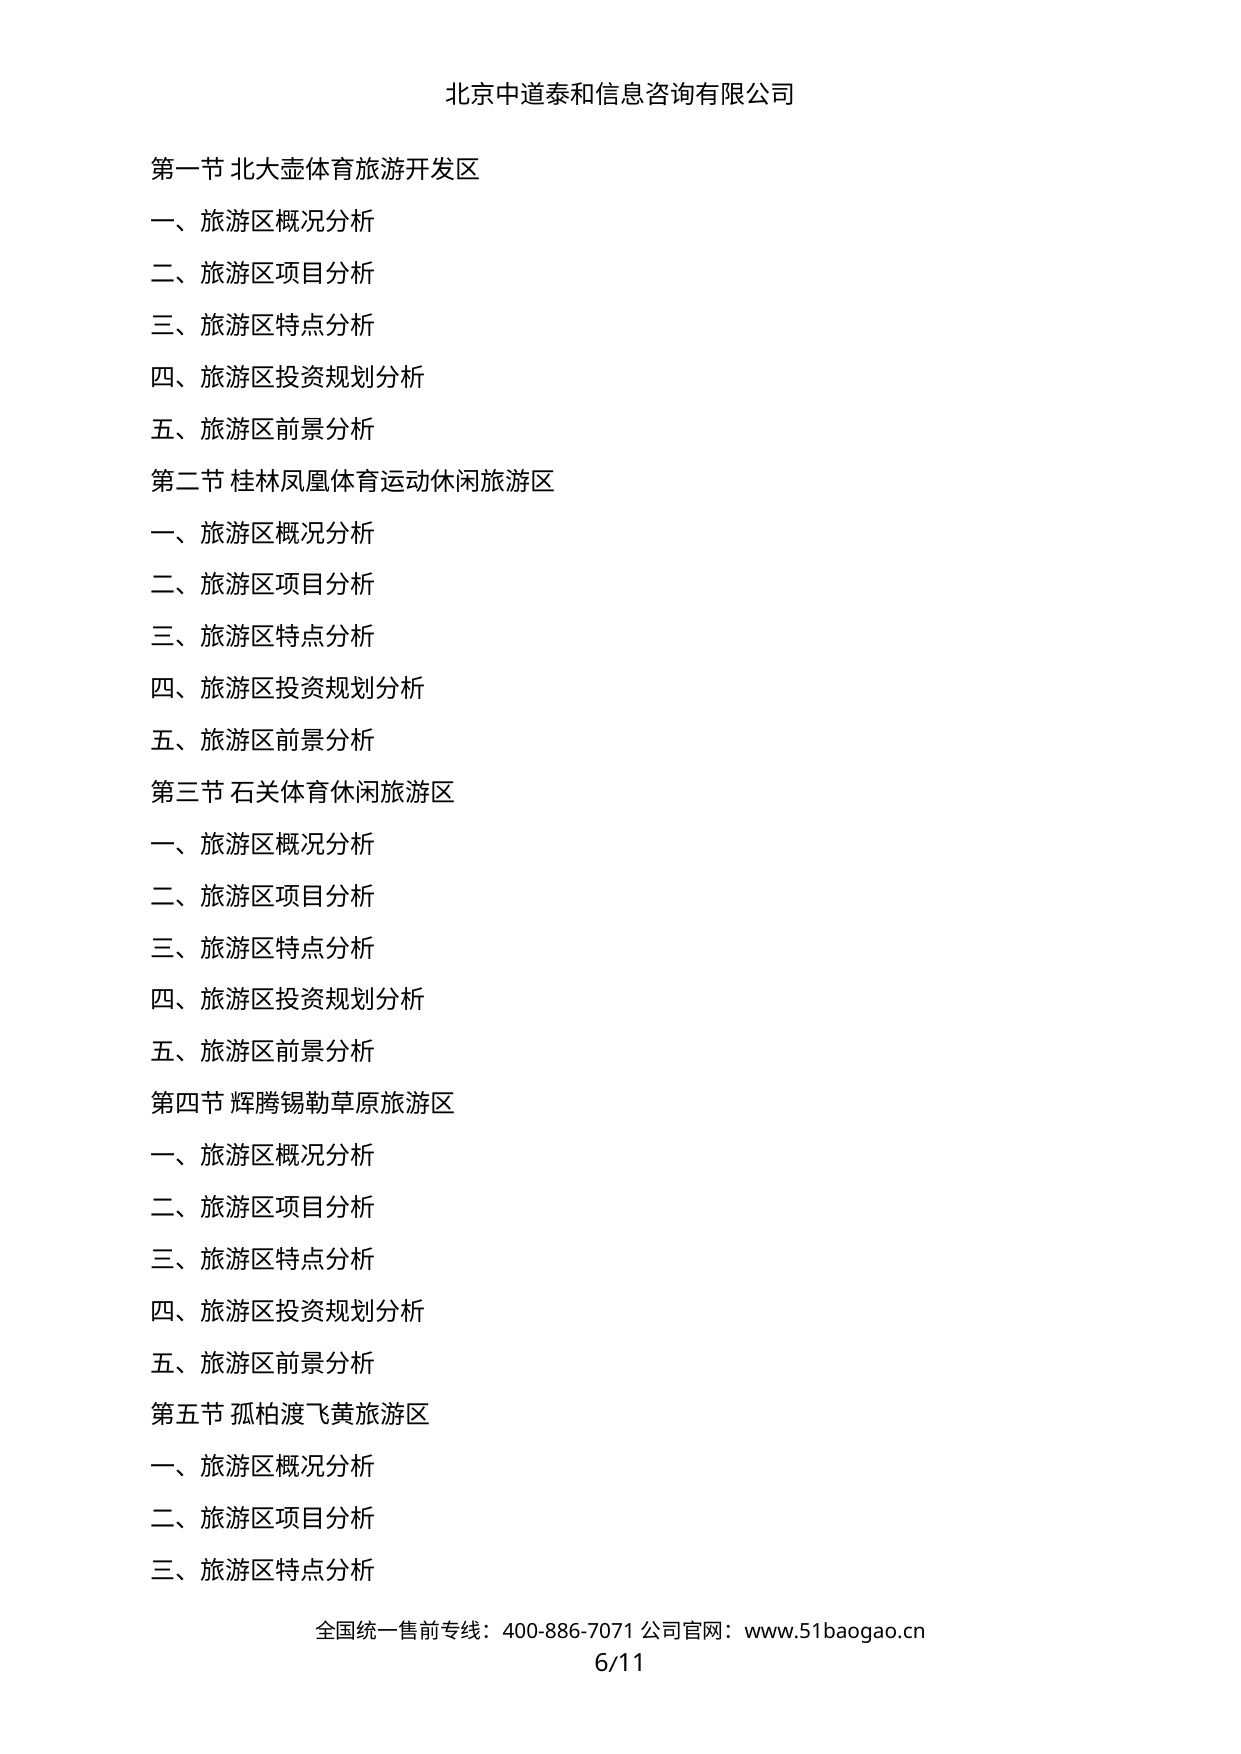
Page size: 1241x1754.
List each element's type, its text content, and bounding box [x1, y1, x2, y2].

text 三、旅游区特点分析 [150, 1551, 1090, 1587]
text 第一节 北大壶体育旅游开发区 [150, 150, 1090, 186]
text 第五节 孤柏渡飞黄旅游区 [150, 1395, 1090, 1431]
text 二、旅游区项目分析 [150, 565, 1090, 601]
text 三、旅游区特点分析 [150, 928, 1090, 964]
text 四、旅游区投资规划分析 [150, 980, 1090, 1016]
text 四、旅游区投资规划分析 [150, 357, 1090, 394]
text 第四节 辉腾锡勒草原旅游区 [150, 1084, 1090, 1120]
text 第三节 石关体育休闲旅游区 [150, 772, 1090, 809]
text 二、旅游区项目分析 [150, 1187, 1090, 1224]
text 五、旅游区前景分析 [150, 1343, 1090, 1379]
text 二、旅游区项目分析 [150, 876, 1090, 912]
text 三、旅游区特点分析 [150, 1239, 1090, 1276]
text 一、旅游区概况分析 [150, 1136, 1090, 1172]
text 五、旅游区前景分析 [150, 1032, 1090, 1068]
text 二、旅游区项目分析 [150, 254, 1090, 290]
text 一、旅游区概况分析 [150, 824, 1090, 861]
text 一、旅游区概况分析 [150, 1447, 1090, 1483]
text 三、旅游区特点分析 [150, 306, 1090, 342]
text 四、旅游区投资规划分析 [150, 669, 1090, 705]
text 五、旅游区前景分析 [150, 721, 1090, 757]
text 五、旅游区前景分析 [150, 409, 1090, 446]
text 一、旅游区概况分析 [150, 202, 1090, 238]
text 二、旅游区项目分析 [150, 1499, 1090, 1535]
text 四、旅游区投资规划分析 [150, 1291, 1090, 1327]
text 一、旅游区概况分析 [150, 513, 1090, 549]
text 第二节 桂林凤凰体育运动休闲旅游区 [150, 461, 1090, 497]
text 三、旅游区特点分析 [150, 617, 1090, 653]
